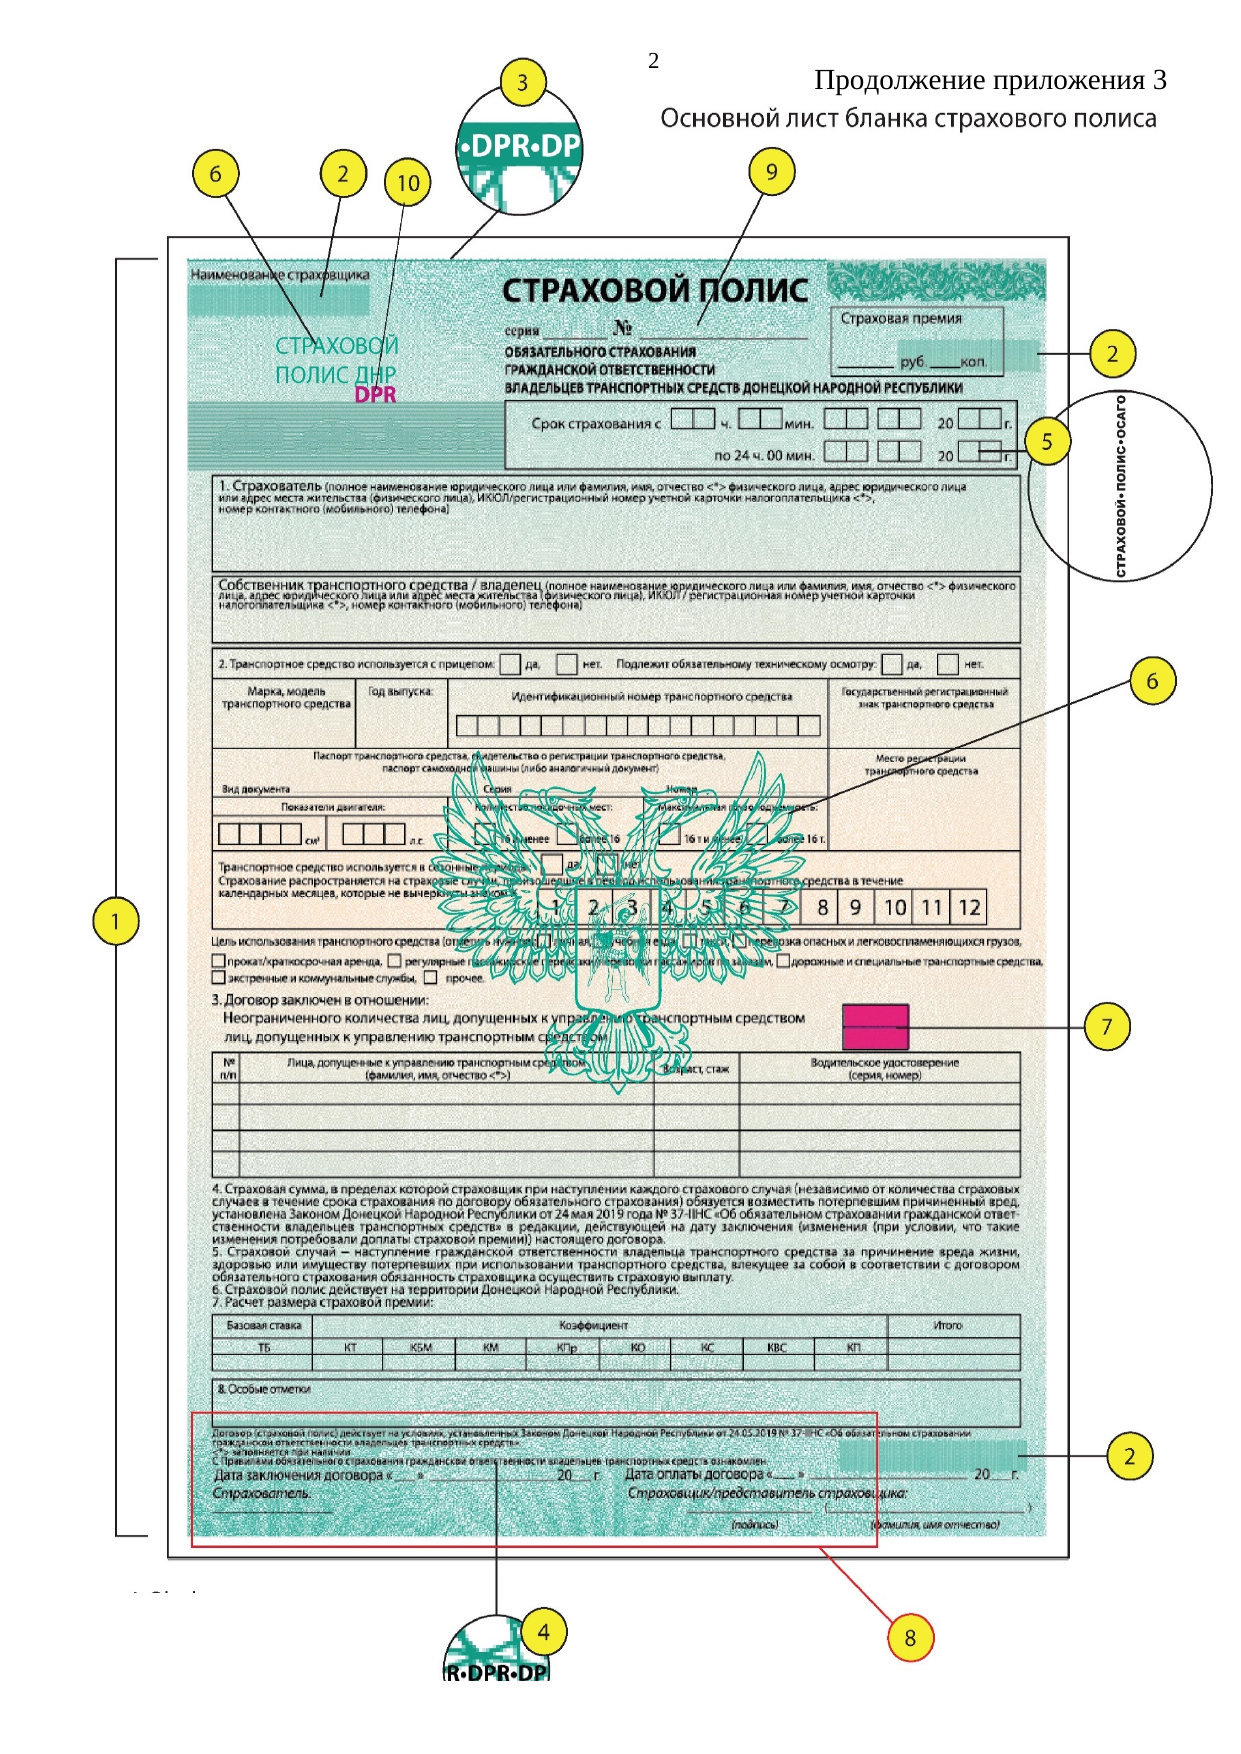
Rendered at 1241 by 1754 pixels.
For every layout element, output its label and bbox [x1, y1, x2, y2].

picture [88, 57, 1217, 1681]
